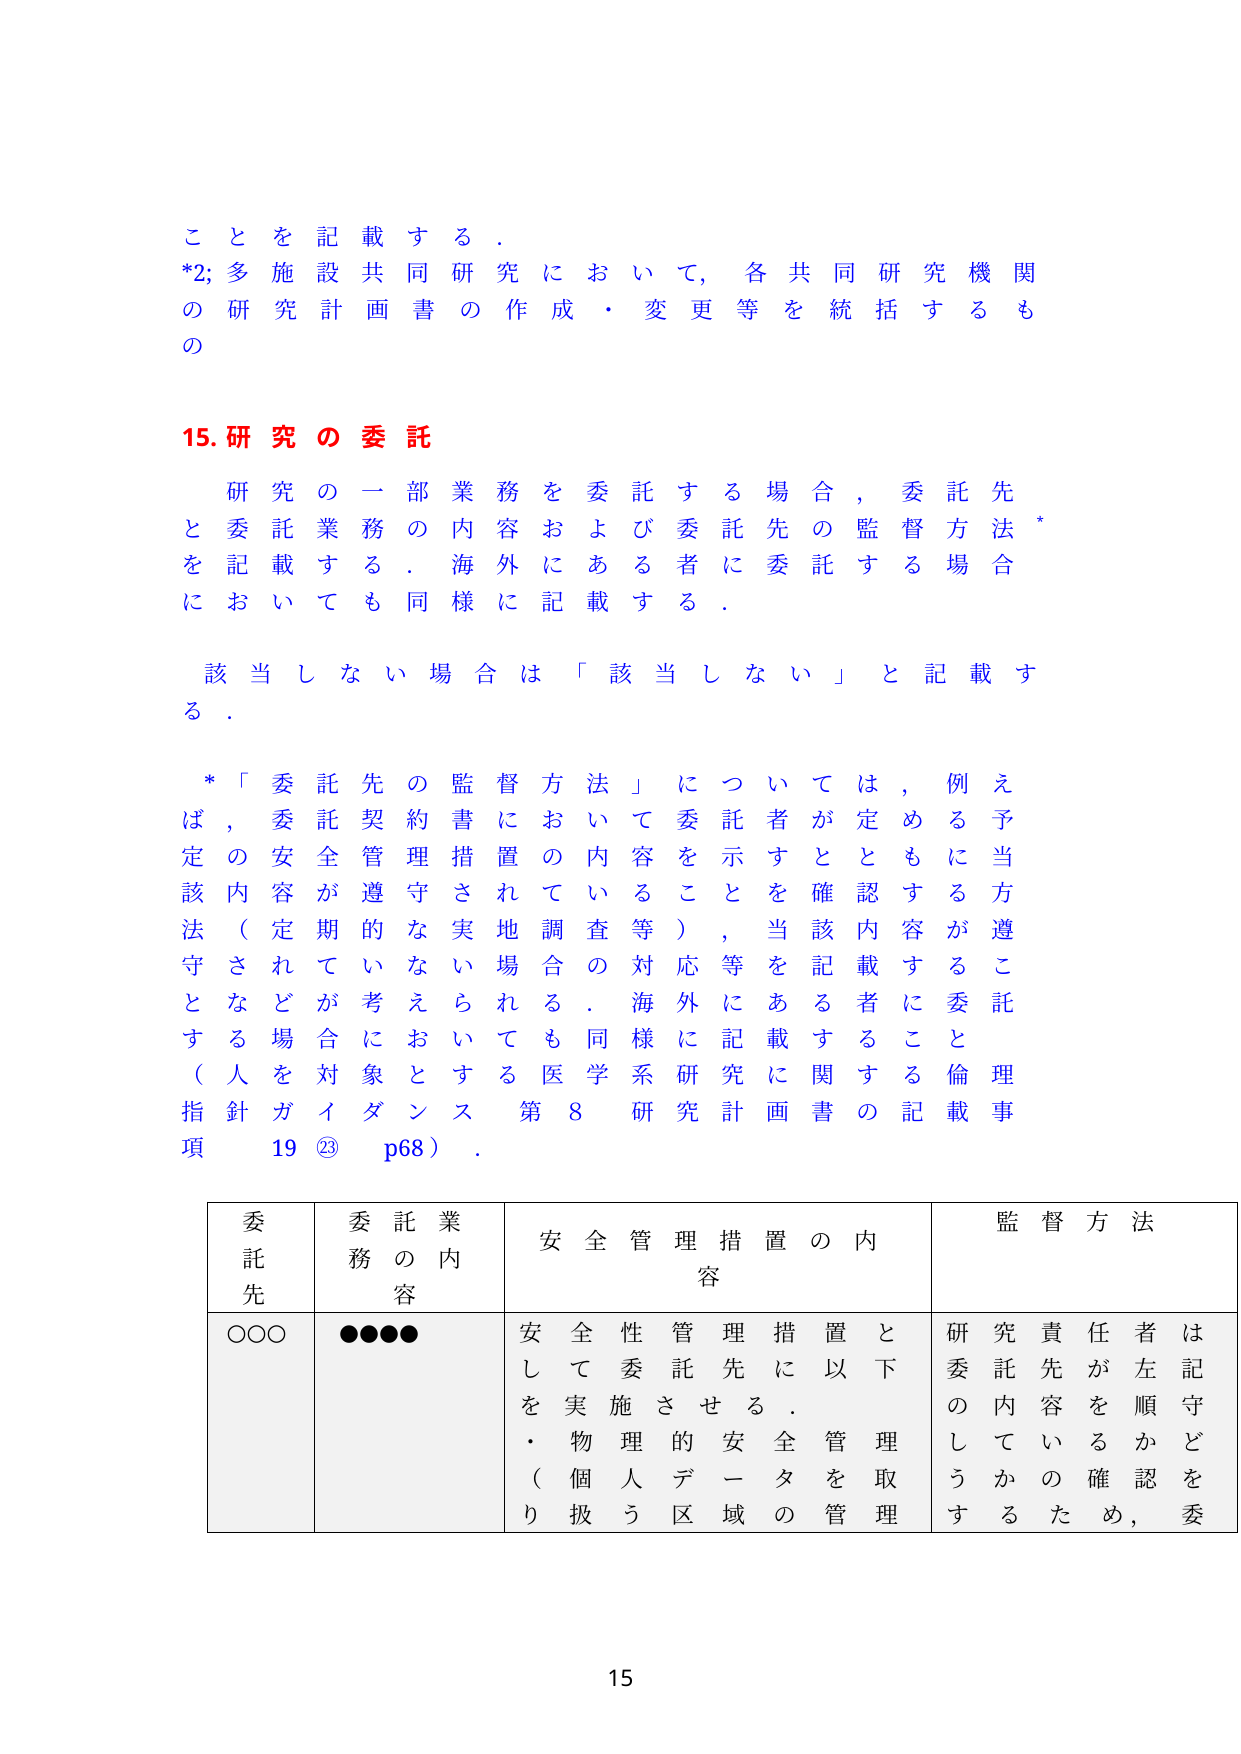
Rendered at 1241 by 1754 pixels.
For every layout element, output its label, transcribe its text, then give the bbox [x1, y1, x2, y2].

table_cell ○○○ [208, 1313, 314, 1532]
table_header 委託業務の内容 [315, 1203, 504, 1312]
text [181, 217, 1059, 254]
table_header 安全管理措置の内容 [505, 1203, 931, 1312]
table_header 監督方法 [932, 1203, 1237, 1312]
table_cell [932, 1313, 1237, 1532]
text *2; 多施設共同研究において，各共同研究機関の研究計画書の作成・変更等を統括するもの [181, 254, 1059, 363]
list 研究の委託 [181, 418, 1059, 454]
text 該当しない場合は「該当しない」と記載する． [181, 655, 1059, 728]
table_header 委託先 [208, 1203, 314, 1312]
text *「委託先の監督方法」については，例えば，委託契約書において委託者が定める予定の安全管理措置の内容を示すとともに当該内容が遵守されていることを確認する方法（定期的な実地調査等），当該内容が遵守されていない場合の対応等を記載することなどが考えられる．海外にある者に委託する場合においても同様に記載すること（人を対象とする医学系研究に関する倫理指針ガイダンス 第８ 研究計画書の記載事項 19㉓ p68）． [181, 764, 1059, 1165]
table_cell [505, 1313, 931, 1532]
text 研究の一部業務を委託する場合，委託先と委託業務の内容および委託先の監督方法*を記載する．海外にある者に委託する場合においても同様に記載する． [181, 472, 1059, 618]
table_cell ●●●● [315, 1313, 504, 1532]
